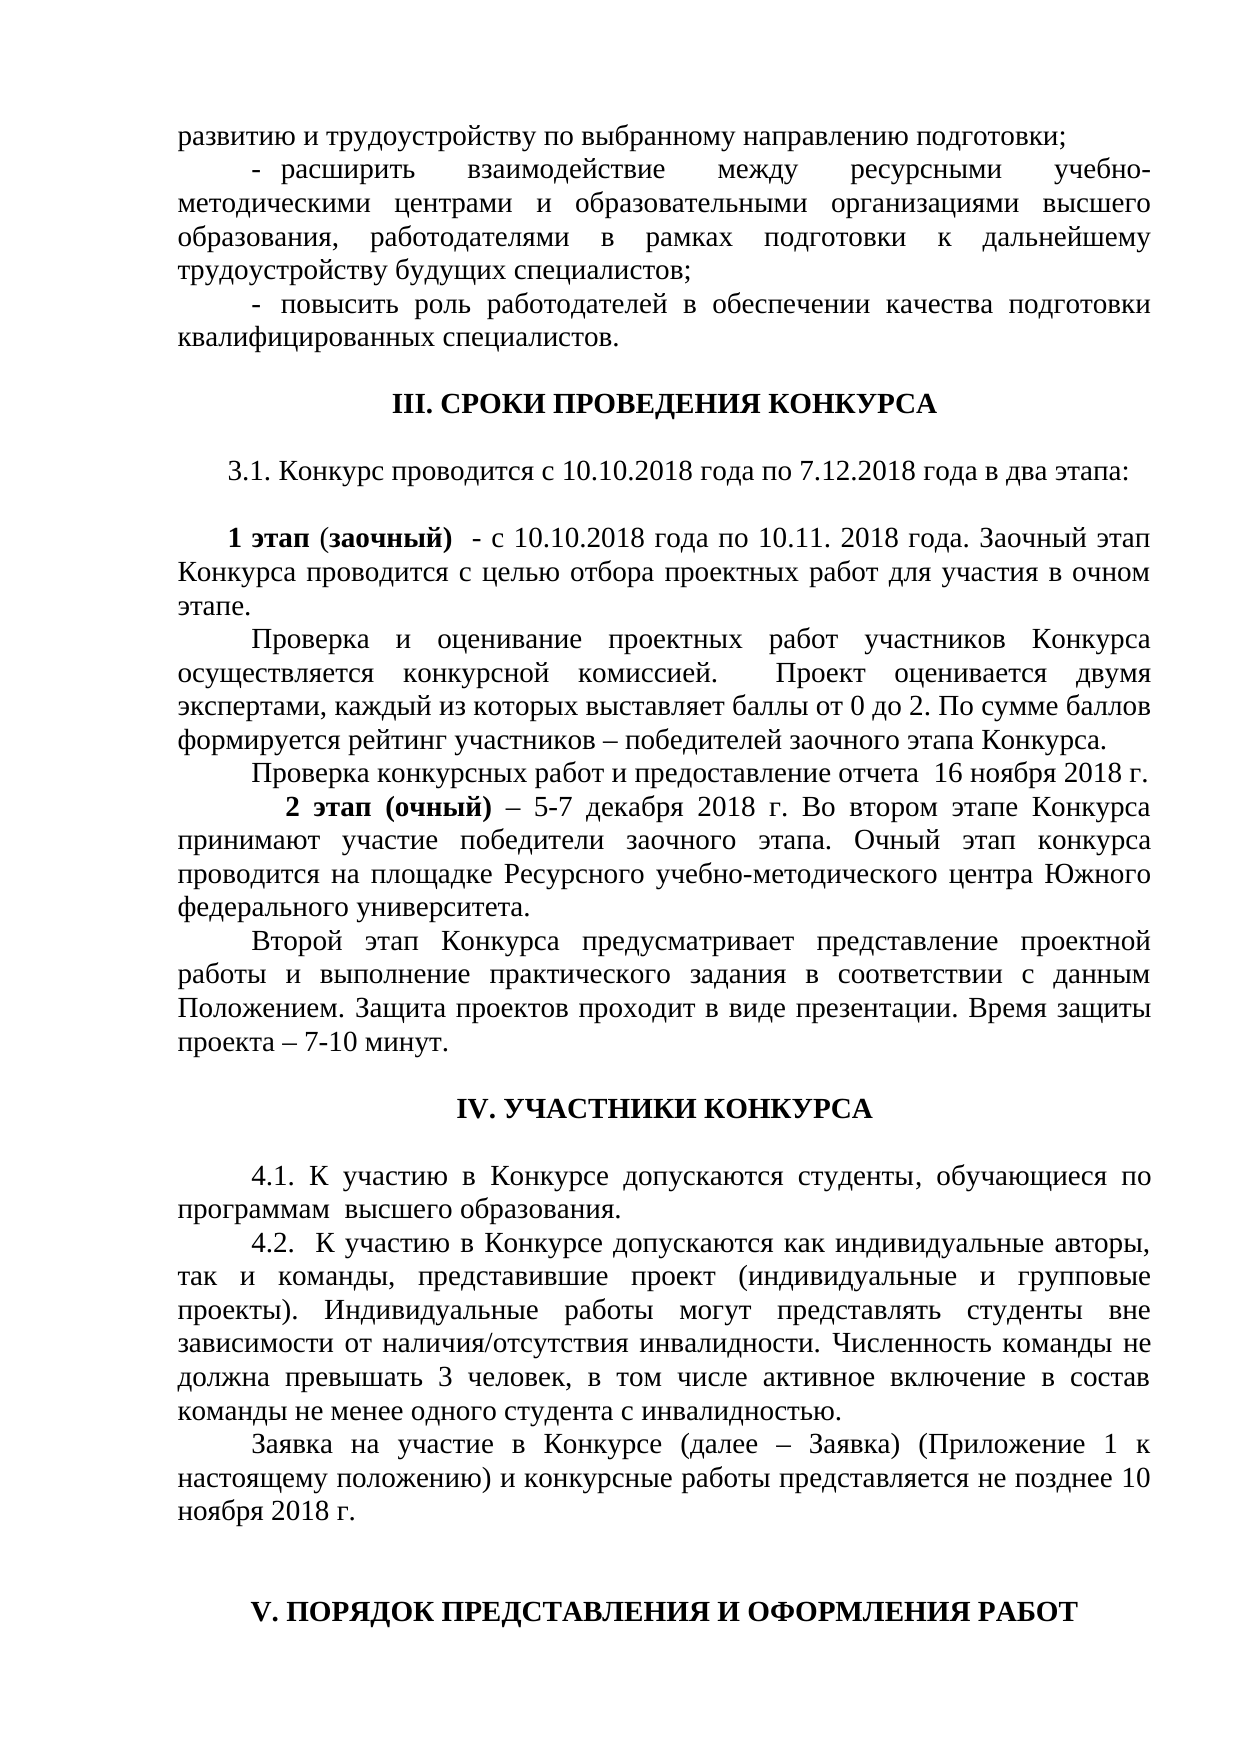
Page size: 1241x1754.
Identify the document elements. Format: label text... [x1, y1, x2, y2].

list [177, 118, 1152, 152]
text Проверка и оценивание проектных работ участников Конкурса осуществляется конкурсной комиссией. Проект оценивается двумя экспертами, каждый из которых выставляет баллы от 0 до 2. По сумме баллов формируется рейтинг участников – победителей заочного этапа Конкурса. [177, 621, 1152, 755]
list повысить роль работодателей в обеспечении качества подготовки квалифицированных специалистов. [177, 286, 1152, 353]
text 2 этап (очный) – 5-7 декабря 2018 г. Во втором этапе Конкурса принимают участие победители заочного этапа. Очный этап конкурса проводится на площадке Ресурсного учебно-методического центра Южного федерального университета. [177, 789, 1152, 923]
text 3.1. Конкурс проводится с 10.10.2018 года по 7.12.2018 года в два этапа: [177, 453, 1152, 487]
text IV. УЧАСТНИКИ КОНКУРСА [177, 1091, 1152, 1124]
text 4.2. К участию в Конкурсе допускаются как индивидуальные авторы, так и команды, представившие проект (индивидуальные и групповые проекты). Индивидуальные работы могут представлять студенты вне зависимости от наличия/отсутствия инвалидности. Численность команды не должна превышать 3 человек, в том числе активное включение в состав команды не менее одного студента с инвалидностью. [177, 1326, 1152, 1426]
text V. ПОРЯДОК ПРЕДСТАВЛЕНИЯ И ОФОРМЛЕНИЯ РАБОТ [177, 1594, 1152, 1627]
text 4.1. К участию в Конкурсе допускаются студенты, обучающиеся по программам высшего образования. [177, 1158, 1152, 1225]
text III. СРОКИ ПРОВЕДЕНИЯ КОНКУРСА [177, 386, 1152, 420]
text Второй этап Конкурса предусматривает представление проектной работы и выполнение практического задания в соответствии с данным Положением. Защита проектов проходит в виде презентации. Время защиты проекта – 7-10 минут. [177, 923, 1152, 1057]
text 4.2. К участию в Конкурсе допускаются как индивидуальные авторы, так и команды, представившие проект (индивидуальные и групповые проекты). Индивидуальные работы могут представлять студенты вне зависимости от наличия/отсутствия инвалидности. Численность команды не должна превышать 3 человек, в том числе активное включение в состав команды не менее одного студента с инвалидностью. [177, 1225, 1152, 1259]
text 1 этап (заочный) - c 10.10.2018 года по 10.11. 2018 года. Заочный этап Конкурса проводится с целью отбора проектных работ для участия в очном этапе. [177, 521, 1152, 621]
list расширить взаимодействие между ресурсными учебно-методическими центрами и образовательными организациями высшего образования, работодателями в рамках подготовки к дальнейшему трудоустройству будущих специалистов; [177, 152, 1152, 286]
text Заявка на участие в Конкурсе (далее – Заявка) (Приложение 1 к настоящему положению) и конкурсные работы представляется не позднее 10 ноября 2018 г. [177, 1426, 1152, 1527]
text Проверка конкурсных работ и предоставление отчета 16 ноября 2018 г. [177, 755, 1152, 789]
